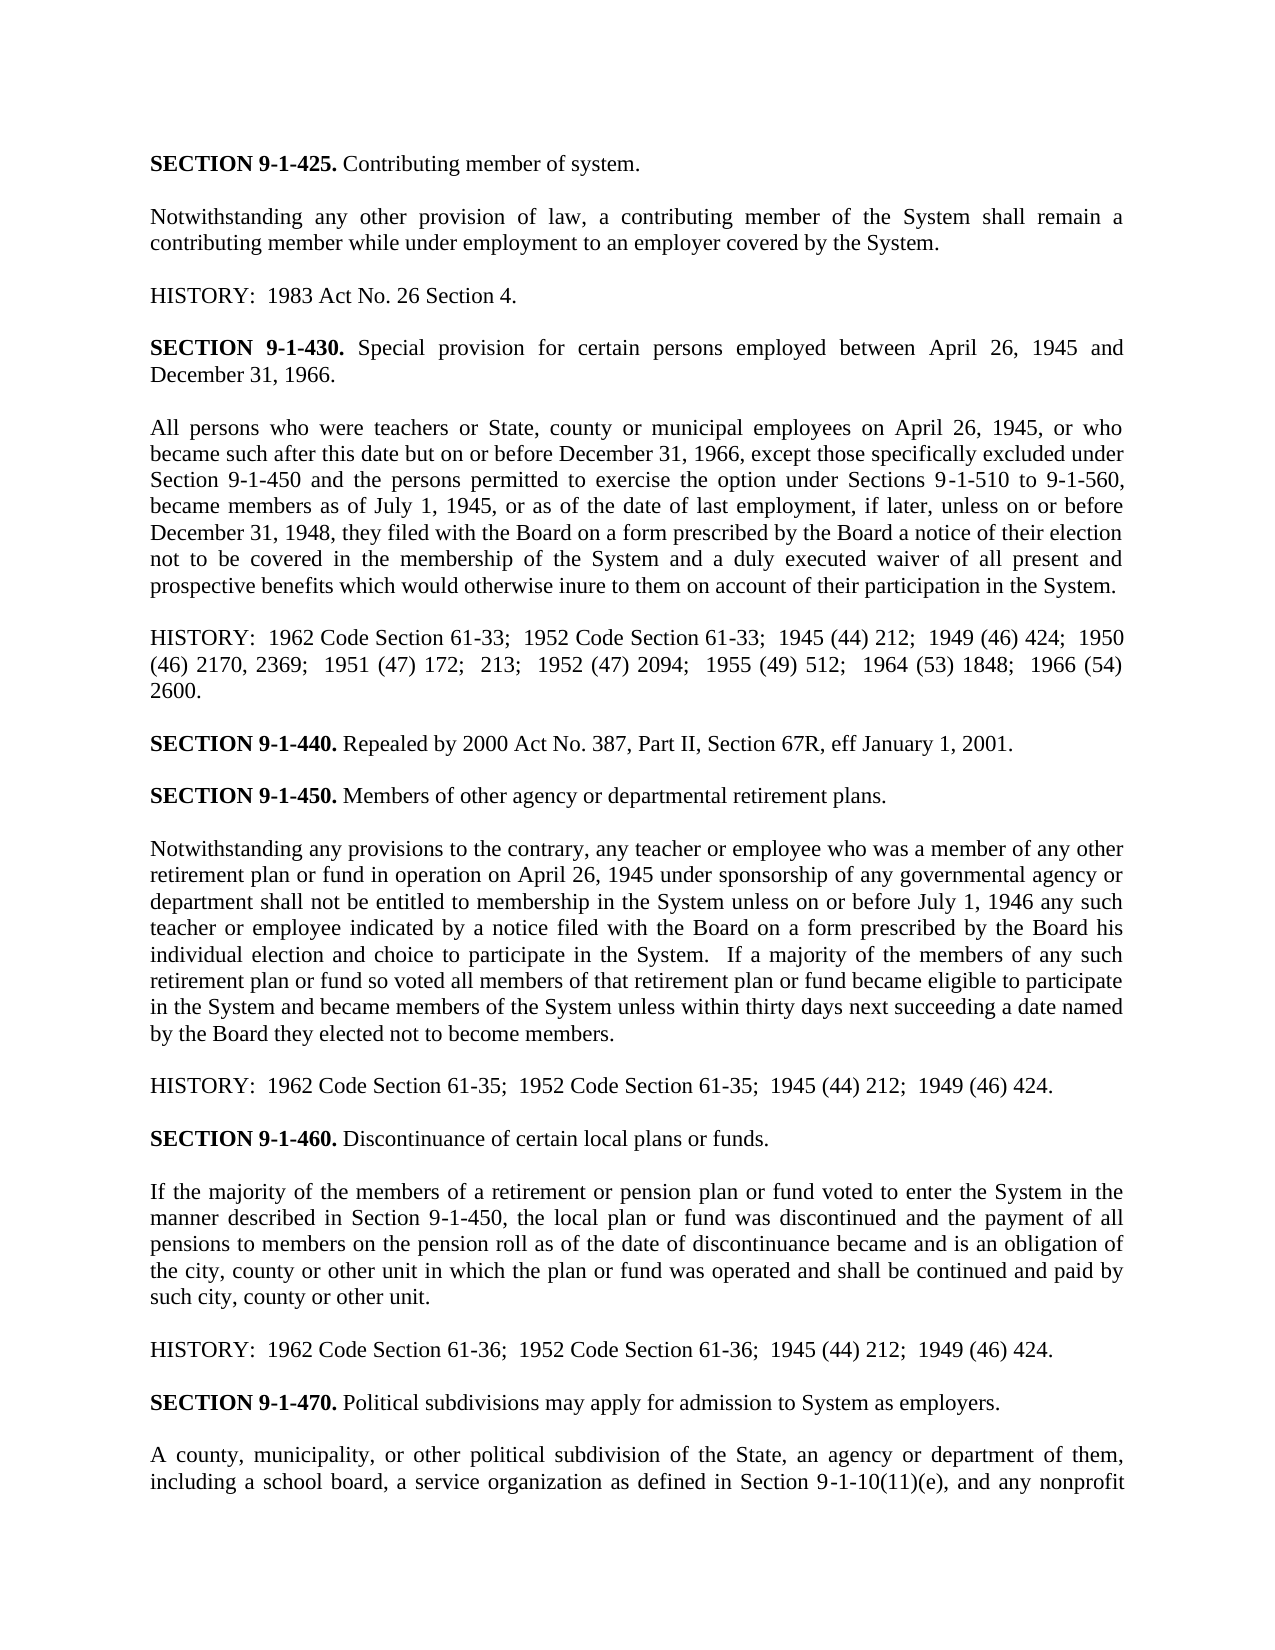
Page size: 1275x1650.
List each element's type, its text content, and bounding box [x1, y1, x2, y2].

text HISTORY: 1962 Code Section 61-36; 1952 Code Section 61-36; 1945 (44) 212; 1949 (46) 424. [150, 1336, 1125, 1362]
text HISTORY: 1962 Code Section 61-35; 1952 Code Section 61-35; 1945 (44) 212; 1949 (46) 424. [150, 1072, 1125, 1099]
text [150, 1441, 1125, 1494]
text SECTION 9-1-430. Special provision for certain persons employed between April 26, 1945 and December 31, 1966. [150, 334, 1125, 387]
text SECTION 9-1-470. Political subdivisions may apply for admission to System as employers. [150, 1389, 1125, 1415]
text All persons who were teachers or State, county or municipal employees on April 26, 1945, or who became such after this date but on or before December 31, 1966, except those specifically excluded under Section 9-1-450 and the persons permitted to exercise the option under Sections 9-1-510 to 9-1-560, became members as of July 1, 1945, or as of the date of last employment, if later, unless on or before December 31, 1948, they filed with the Board on a form prescribed by the Board a notice of their election not to be covered in the membership of the System and a duly executed waiver of all present and prospective benefits which would otherwise inure to them on account of their participation in the System. [150, 413, 1125, 598]
text HISTORY: 1962 Code Section 61-33; 1952 Code Section 61-33; 1945 (44) 212; 1949 (46) 424; 1950 (46) 2170, 2369; 1951 (47) 172; 213; 1952 (47) 2094; 1955 (49) 512; 1964 (53) 1848; 1966 (54) 2600. [150, 624, 1125, 703]
text HISTORY: 1983 Act No. 26 Section 4. [150, 282, 1125, 308]
text Notwithstanding any other provision of law, a contributing member of the System shall remain a contributing member while under employment to an employer covered by the System. [150, 203, 1125, 255]
text SECTION 9-1-440. Repealed by 2000 Act No. 387, Part II, Section 67R, eff January 1, 2001. [150, 730, 1125, 756]
text SECTION 9-1-425. Contributing member of system. [150, 150, 1125, 176]
text SECTION 9-1-450. Members of other agency or departmental retirement plans. [150, 782, 1125, 809]
text SECTION 9-1-460. Discontinuance of certain local plans or funds. [150, 1125, 1125, 1151]
text Notwithstanding any provisions to the contrary, any teacher or employee who was a member of any other retirement plan or fund in operation on April 26, 1945 under sponsorship of any governmental agency or department shall not be entitled to membership in the System unless on or before July 1, 1946 any such teacher or employee indicated by a notice filed with the Board on a form prescribed by the Board his individual election and choice to participate in the System. If a majority of the members of any such retirement plan or fund so voted all members of that retirement plan or fund became eligible to participate in the System and became members of the System unless within thirty days next succeeding a date named by the Board they elected not to become members. [150, 835, 1125, 1046]
text If the majority of the members of a retirement or pension plan or fund voted to enter the System in the manner described in Section 9-1-450, the local plan or fund was discontinued and the payment of all pensions to members on the pension roll as of the date of discontinuance became and is an obligation of the city, county or other unit in which the plan or fund was operated and shall be continued and paid by such city, county or other unit. [150, 1178, 1125, 1309]
